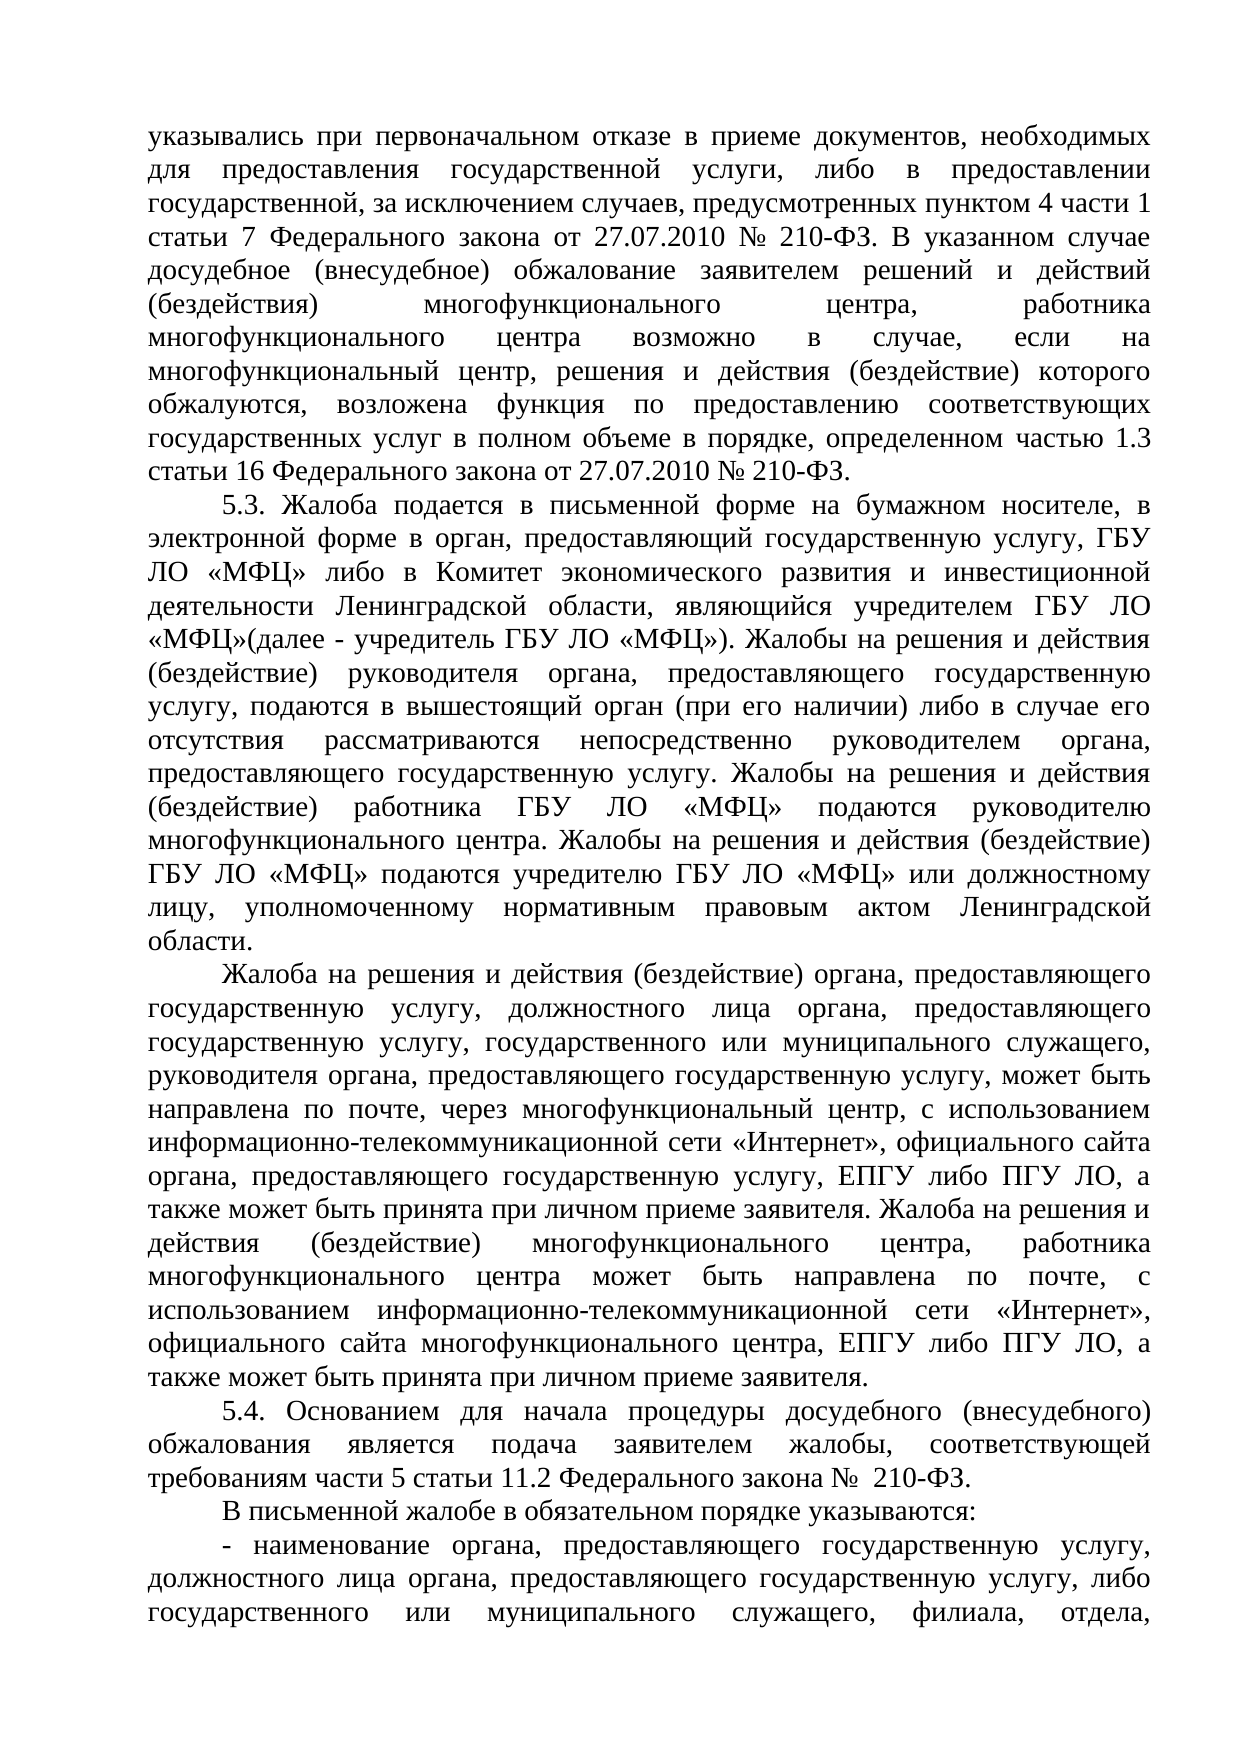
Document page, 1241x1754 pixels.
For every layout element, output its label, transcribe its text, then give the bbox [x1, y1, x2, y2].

text Жалоба на решения и действия (бездействие) органа, предоставляющего государственную услугу, должностного лица органа, предоставляющего государственную услугу, государственного или муниципального служащего, руководителя органа, предоставляющего государственную услугу, может быть направлена по почте, через многофункциональный центр, с использованием информационно-телекоммуникационной сети «Интернет», официального сайта органа, предоставляющего государственную услугу, ЕПГУ либо ПГУ ЛО, а также может быть принята при личном приеме заявителя. Жалоба на решения и действия (бездействие) многофункционального центра, работника многофункционального центра может быть направлена по почте, с использованием информационно-телекоммуникационной сети «Интернет», официального сайта многофункционального центра, ЕПГУ либо ПГУ ЛО, а также может быть принята при личном приеме заявителя. [148, 957, 1152, 1393]
text В письменной жалобе в обязательном порядке указываются: [148, 1493, 1152, 1527]
text 5.4. Основанием для начала процедуры досудебного (внесудебного) обжалования является подача заявителем жалобы, соответствующей требованиям части 5 статьи 11.2 Федерального закона № 210-ФЗ. [148, 1393, 1152, 1493]
text 5.3. Жалоба подается в письменной форме на бумажном носителе, в электронной форме в орган, предоставляющий государственную услугу, ГБУ ЛО «МФЦ» либо в Комитет экономического развития и инвестиционной деятельности Ленинградской области, являющийся учредителем ГБУ ЛО «МФЦ»(далее - учредитель ГБУ ЛО «МФЦ»). Жалобы на решения и действия (бездействие) руководителя органа, предоставляющего государственную услугу, подаются в вышестоящий орган (при его наличии) либо в случае его отсутствия рассматриваются непосредственно руководителем органа, предоставляющего государственную услугу. Жалобы на решения и действия (бездействие) работника ГБУ ЛО «МФЦ» подаются руководителю многофункционального центра. Жалобы на решения и действия (бездействие) ГБУ ЛО «МФЦ» подаются учредителю ГБУ ЛО «МФЦ» или должностному лицу, уполномоченному нормативным правовым актом Ленинградской области. [148, 487, 1152, 957]
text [148, 1527, 1152, 1627]
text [148, 118, 1152, 487]
